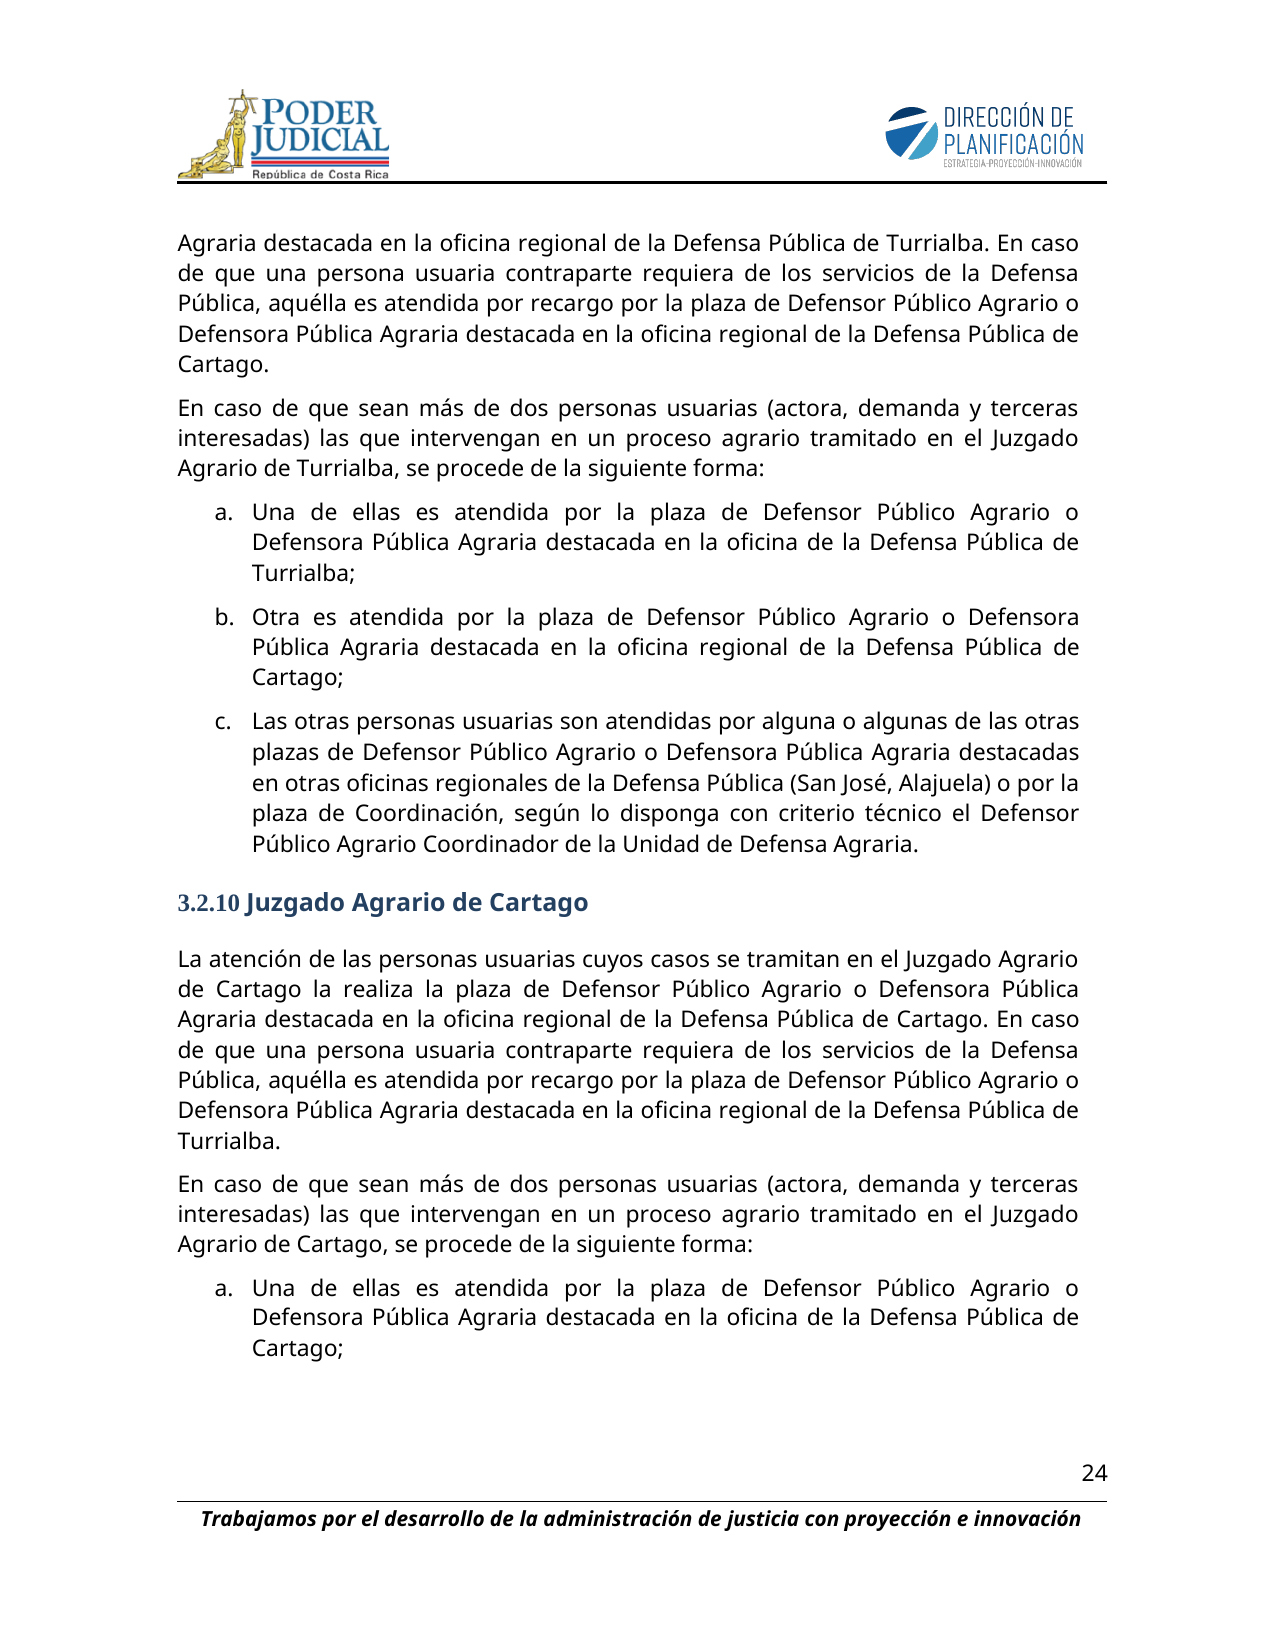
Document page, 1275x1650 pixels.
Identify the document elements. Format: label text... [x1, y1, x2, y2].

text En caso de que sean más de dos personas usuarias (actora, demanda y terceras interesadas) las que intervengan en un proceso agrario tramitado en el Juzgado Agrario de Cartago, se procede de la siguiente forma: [177, 1168, 1080, 1259]
text En caso de que sean más de dos personas usuarias (actora, demanda y terceras interesadas) las que intervengan en un proceso agrario tramitado en el Juzgado Agrario de Turrialba, se procede de la siguiente forma: [177, 392, 1080, 484]
picture [177, 86, 390, 179]
list Las otras personas usuarias son atendidas por alguna o algunas de las otras plazas de Defensor Público Agrario o Defensora Pública Agraria destacadas en otras oficinas regionales de la Defensa Pública (San José, Alajuela) o por la plaza de Coordinación, según lo disponga con criterio técnico el Defensor Público Agrario Coordinador de la Unidad de Defensa Agraria. [214, 705, 1080, 859]
subtitle Juzgado Agrario de Cartago [177, 884, 1107, 919]
list Una de ellas es atendida por la plaza de Defensor Público Agrario o Defensora Pública Agraria destacada en la oficina de la Defensa Pública de Cartago; [214, 1272, 1080, 1363]
list Otra es atendida por la plaza de Defensor Público Agrario o Defensora Pública Agraria destacada en la oficina regional de la Defensa Pública de Cartago; [214, 601, 1080, 692]
text La atención de las personas usuarias cuyos casos se tramitan en el Juzgado Agrario de Cartago la realiza la plaza de Defensor Público Agrario o Defensora Pública Agraria destacada en la oficina regional de la Defensa Pública de Cartago. En caso de que una persona usuaria contraparte requiera de los servicios de la Defensa Pública, aquélla es atendida por recargo por la plaza de Defensor Público Agrario o Defensora Pública Agraria destacada en la oficina regional de la Defensa Pública de Turrialba. [177, 944, 1080, 1156]
list Una de ellas es atendida por la plaza de Defensor Público Agrario o Defensora Pública Agraria destacada en la oficina de la Defensa Pública de Turrialba; [214, 496, 1080, 588]
picture [871, 90, 1097, 179]
